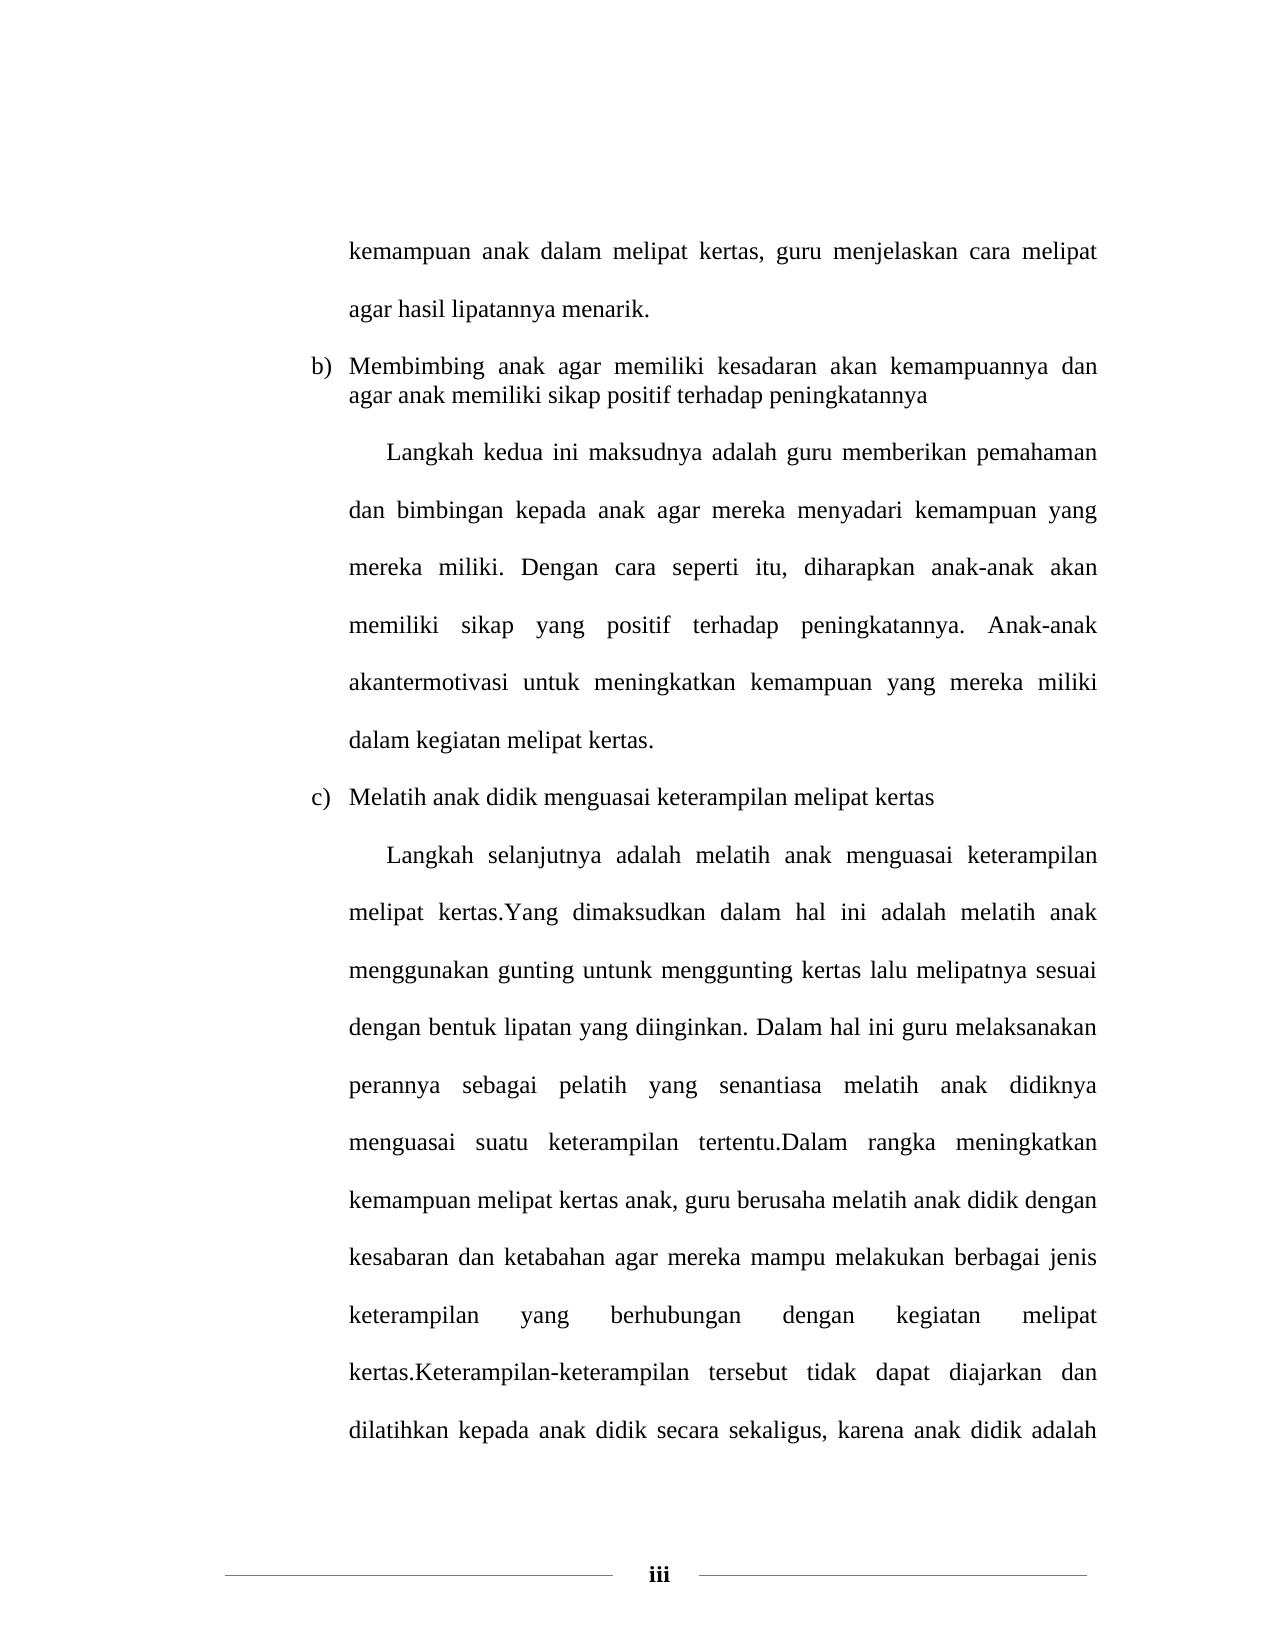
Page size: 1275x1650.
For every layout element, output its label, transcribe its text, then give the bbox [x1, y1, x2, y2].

list Langkah kedua ini maksudnya adalah guru memberikan pemahaman dan bimbingan kepada anak agar mereka menyadari kemampuan yang mereka miliki. Dengan cara seperti itu, diharapkan anak-anak akan memiliki sikap yang positif terhadap peningkatannya. Anak-anak akantermotivasi untuk meningkatkan kemampuan yang mereka miliki dalam kegiatan melipat kertas. [349, 437, 1098, 754]
list Melatih anak didik menguasai keterampilan melipat kertas [311, 782, 1098, 811]
list Membimbing anak agar memiliki kesadaran akan kemampuannya dan agar anak memiliki sikap positif terhadap peningkatannya [311, 351, 1098, 409]
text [349, 236, 1098, 322]
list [349, 840, 1098, 1444]
